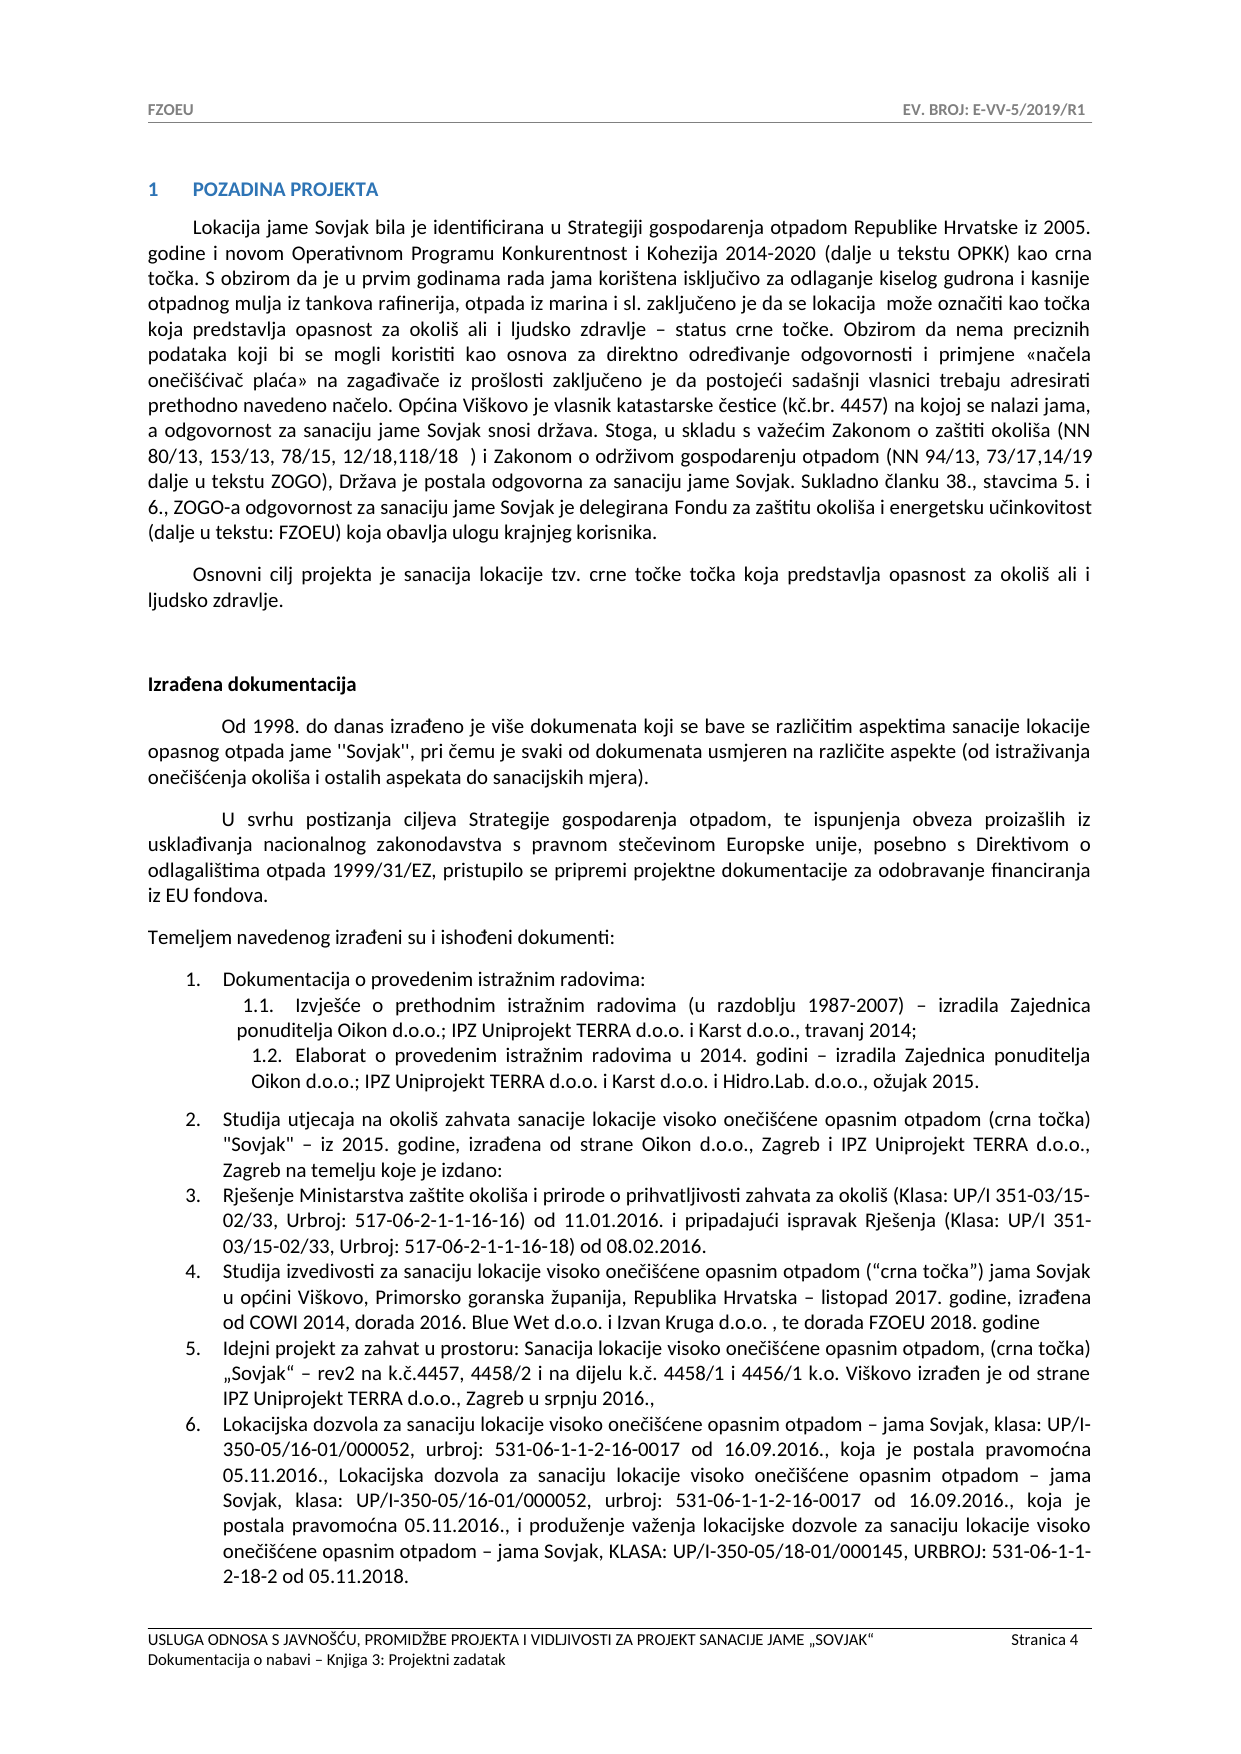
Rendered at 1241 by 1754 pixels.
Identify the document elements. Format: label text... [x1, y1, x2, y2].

text U svrhu postizanja ciljeva Strategije gospodarenja otpadom, te ispunjenja obveza proizašlih iz usklađivanja nacionalnog zakonodavstva s pravnom stečevinom Europske unije, posebno s Direktivom o odlagalištima otpada 1999/31/EZ, pristupilo se pripremi projektne dokumentacije za odobravanje financiranja iz EU fondova. [148, 806, 1092, 908]
list Idejni projekt za zahvat u prostoru: Sanacija lokacije visoko onečišćene opasnim otpadom, (crna točka) „Sovjak“ – rev2 na k.č.4457, 4458/2 i na dijelu k.č. 4458/1 i 4456/1 k.o. Viškovo izrađen je od strane IPZ Uniprojekt TERRA d.o.o., Zagreb u srpnju 2016., [185, 1335, 1092, 1411]
text Izrađena dokumentacija [148, 671, 1092, 696]
list Elaborat o provedenim istražnim radovima u 2014. godini – izradila Zajednica ponuditelja Oikon d.o.o.; IPZ Uniprojekt TERRA d.o.o. i Karst d.o.o. i Hidro.Lab. d.o.o., ožujak 2015. [251, 1043, 1092, 1093]
text Lokacija jame Sovjak bila je identificirana u Strategiji gospodarenja otpadom Republike Hrvatske iz 2005. godine i novom Operativnom Programu Konkurentnost i Kohezija 2014-2020 (dalje u tekstu OPKK) kao crna točka. S obzirom da je u prvim godinama rada jama korištena isključivo za odlaganje kiselog gudrona i kasnije otpadnog mulja iz tankova rafinerija, otpada iz marina i sl. zaključeno je da se lokacija može označiti kao točka koja predstavlja opasnost za okoliš ali i ljudsko zdravlje – status crne točke. Obzirom da nema preciznih podataka koji bi se mogli koristiti kao osnova za direktno određivanje odgovornosti i primjene «načela onečišćivač plaća» na zagađivače iz prošlosti zaključeno je da postojeći sadašnji vlasnici trebaju adresirati prethodno navedeno načelo. Općina Viškovo je vlasnik katastarske čestice (kč.br. 4457) na kojoj se nalazi jama, a odgovornost za sanaciju jame Sovjak snosi država. Stoga, u skladu s važećim Zakonom o zaštiti okoliša (NN 80/13, 153/13, 78/15, 12/18,118/18 ) i Zakonom o održivom gospodarenju otpadom (NN 94/13, 73/17,14/19 dalje u tekstu ZOGO), Država je postala odgovorna za sanaciju jame Sovjak. Sukladno članku 38., stavcima 5. i 6., ZOGO-a odgovornost za sanaciju jame Sovjak je delegirana Fondu za zaštitu okoliša i energetsku učinkovitost (dalje u tekstu: FZOEU) koja obavlja ulogu krajnjeg korisnika. [148, 214, 1092, 545]
subtitle POZADINA PROJEKTA [148, 176, 1063, 202]
list Studija utjecaja na okoliš zahvata sanacije lokacije visoko onečišćene opasnim otpadom (crna točka) "Sovjak" – iz 2015. godine, izrađena od strane Oikon d.o.o., Zagreb i IPZ Uniprojekt TERRA d.o.o., Zagreb na temelju koje je izdano: [185, 1106, 1092, 1182]
text Od 1998. do danas izrađeno je više dokumenata koji se bave se različitim aspektima sanacije lokacije opasnog otpada jame ''Sovjak'', pri čemu je svaki od dokumenata usmjeren na različite aspekte (od istraživanja onečišćenja okoliša i ostalih aspekata do sanacijskih mjera). [148, 713, 1092, 789]
list Lokacijska dozvola za sanaciju lokacije visoko onečišćene opasnim otpadom – jama Sovjak, klasa: UP/I-350-05/16-01/000052, urbroj: 531-06-1-1-2-16-0017 od 16.09.2016., koja je postala pravomoćna 05.11.2016., Lokacijska dozvola za sanaciju lokacije visoko onečišćene opasnim otpadom – jama Sovjak, klasa: UP/I-350-05/16-01/000052, urbroj: 531-06-1-1-2-16-0017 od 16.09.2016., koja je postala pravomoćna 05.11.2016., i produženje važenja lokacijske dozvole za sanaciju lokacije visoko onečišćene opasnim otpadom – jama Sovjak, KLASA: UP/I-350-05/18-01/000145, URBROJ: 531-06-1-1-2-18-2 od 05.11.2018. [185, 1411, 1092, 1589]
text Temeljem navedenog izrađeni su i ishođeni dokumenti: [148, 924, 1092, 950]
list Izvješće o prethodnim istražnim radovima (u razdoblju 1987-2007) – izradila Zajednica ponuditelja Oikon d.o.o.; IPZ Uniprojekt TERRA d.o.o. i Karst d.o.o., travanj 2014; [236, 992, 1092, 1043]
list Rješenje Ministarstva zaštite okoliša i prirode o prihvatljivosti zahvata za okoliš (Klasa: UP/I 351-03/15-02/33, Urbroj: 517-06-2-1-1-16-16) od 11.01.2016. i pripadajući ispravak Rješenja (Klasa: UP/I 351-03/15-02/33, Urbroj: 517-06-2-1-1-16-18) od 08.02.2016. [185, 1182, 1092, 1258]
list Dokumentacija o provedenim istražnim radovima: [185, 966, 1092, 992]
text Osnovni cilj projekta je sanacija lokacije tzv. crne točke točka koja predstavlja opasnost za okoliš ali i ljudsko zdravlje. [148, 561, 1092, 612]
list Studija izvedivosti za sanaciju lokacije visoko onečišćene opasnim otpadom (“crna točka”) jama Sovjak u općini Viškovo, Primorsko goranska županija, Republika Hrvatska – listopad 2017. godine, izrađena od COWI 2014, dorada 2016. Blue Wet d.o.o. i Izvan Kruga d.o.o. , te dorada FZOEU 2018. godine [185, 1258, 1092, 1335]
